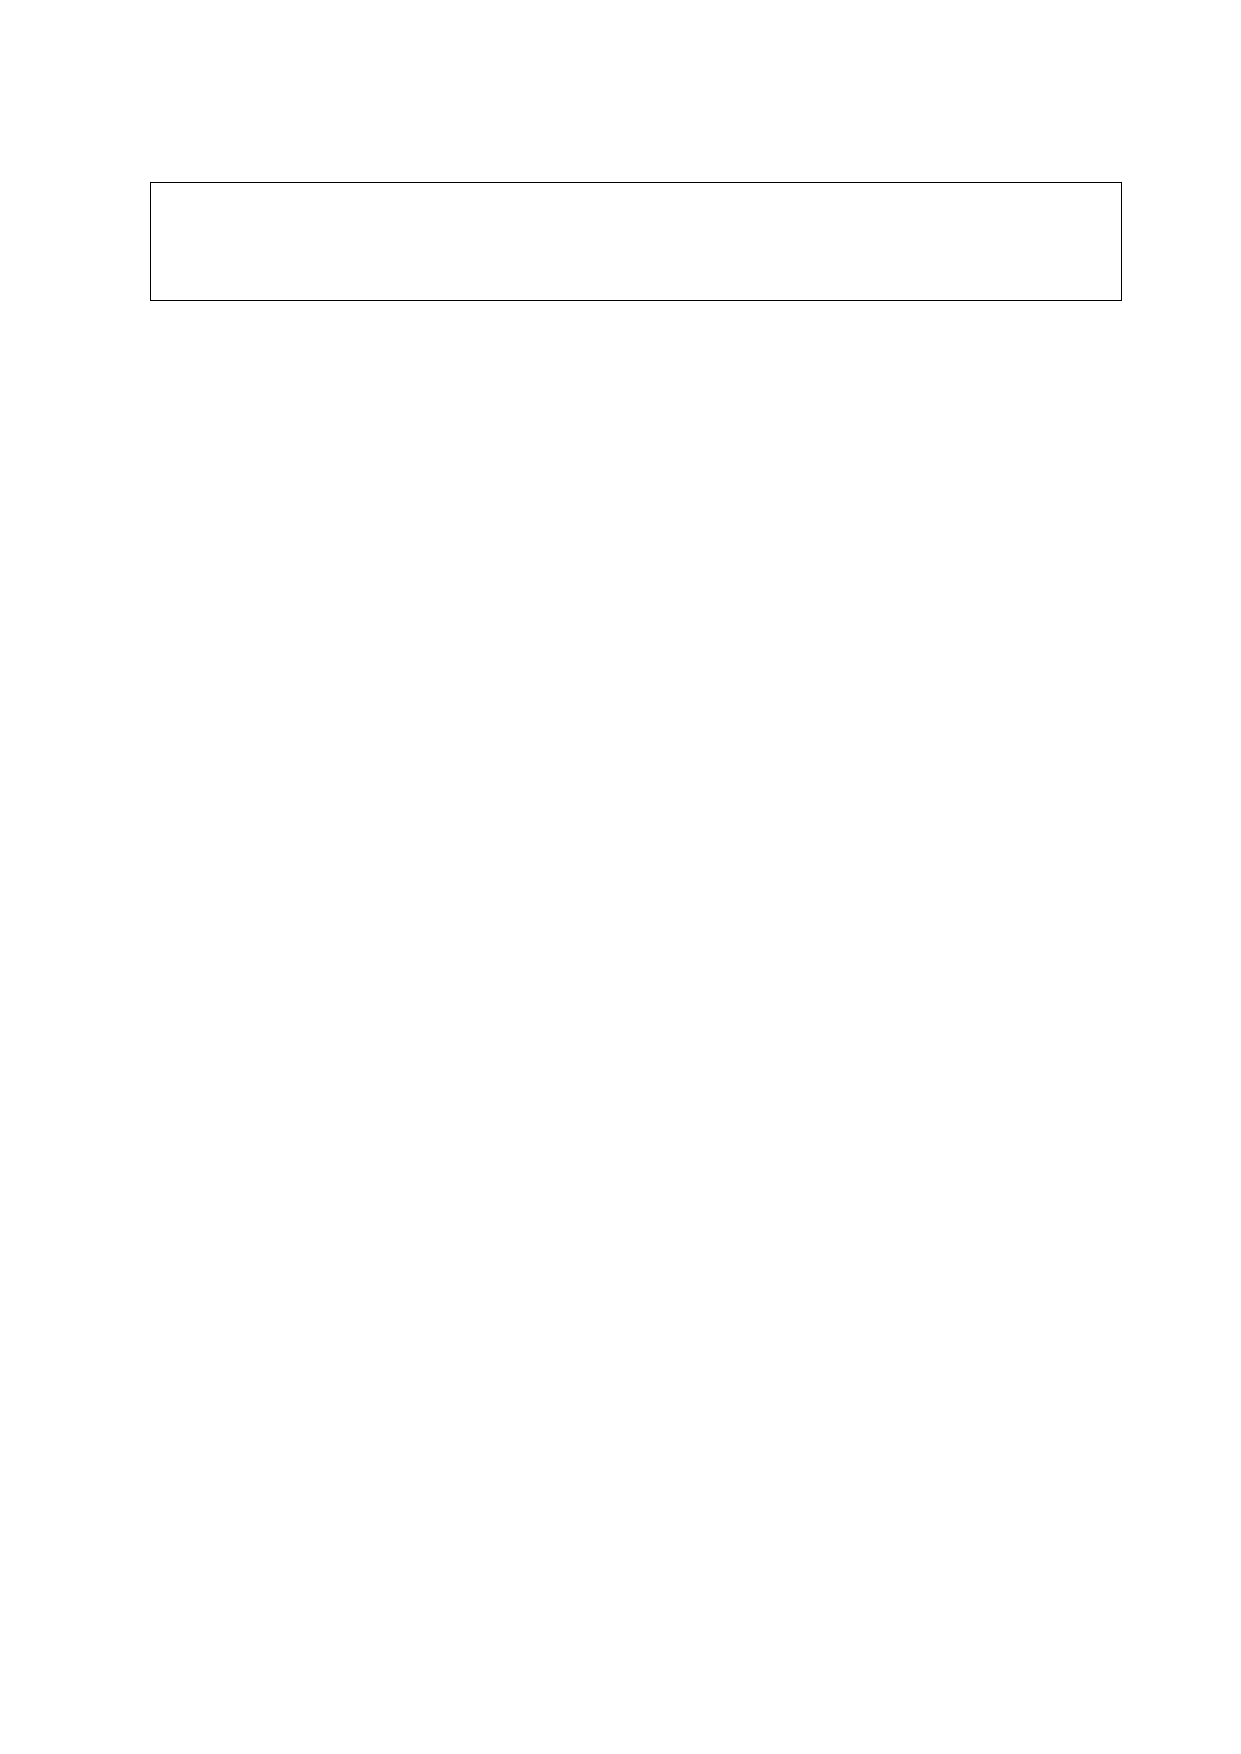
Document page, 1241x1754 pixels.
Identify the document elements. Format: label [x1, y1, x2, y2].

table_header [151, 183, 1121, 300]
